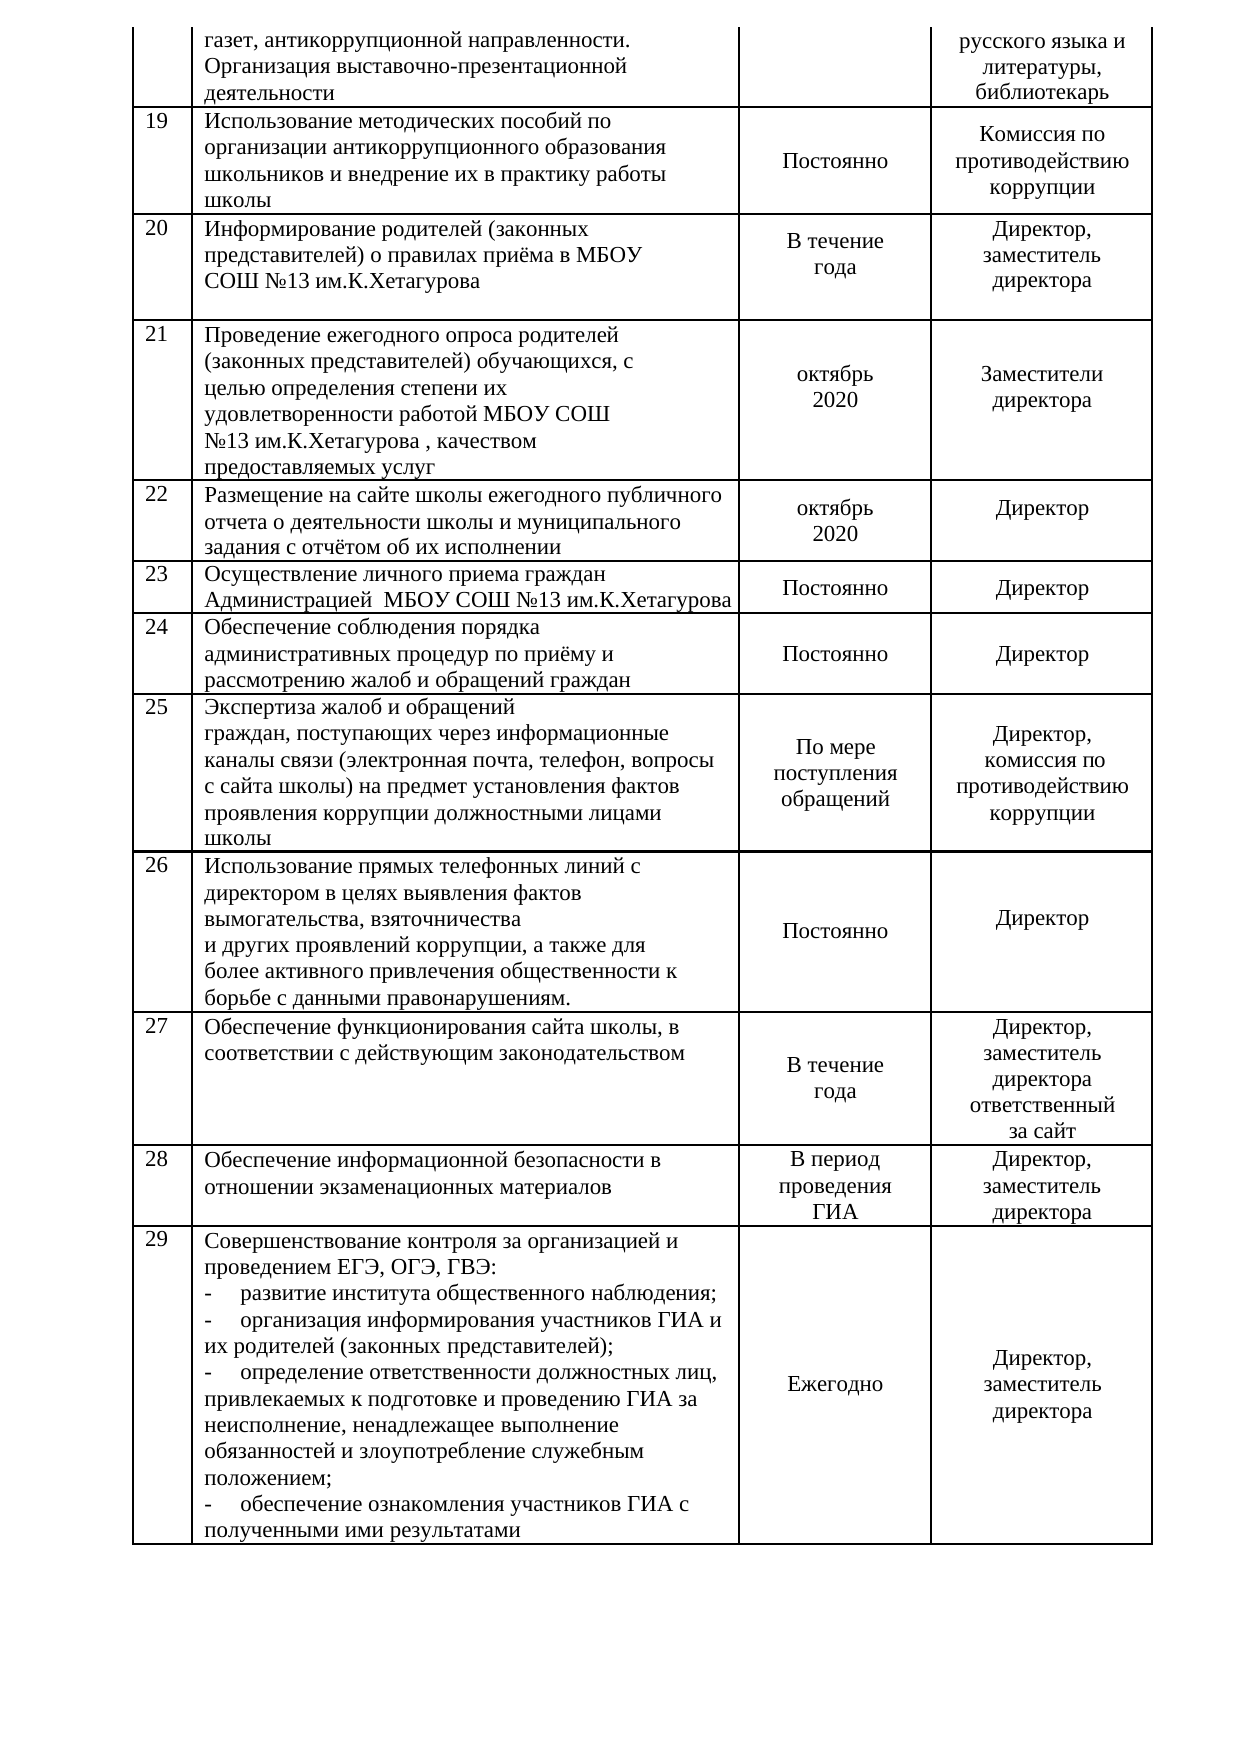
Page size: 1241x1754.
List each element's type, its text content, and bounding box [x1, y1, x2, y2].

table_cell Ежегодно [740, 1227, 930, 1543]
table_header [134, 27, 191, 106]
table_cell По мере поступления обращений [740, 695, 930, 850]
table_cell Использование методических пособий по организации антикоррупционного образования школьников и внедрение их в практику работы школы [193, 108, 738, 213]
table_cell 29 [134, 1227, 191, 1543]
table_header [740, 27, 930, 106]
table_header русского языка и литературы, библиотекарь [932, 27, 1151, 106]
table_cell 28 [134, 1146, 191, 1225]
table_cell октябрь 2020 [740, 481, 930, 559]
table_cell Обеспечение соблюдения порядка административных процедур по приёму и рассмотрению жалоб и обращений граждан [193, 614, 738, 692]
table_cell 20 [134, 215, 191, 319]
table_cell Постоянно [740, 853, 930, 1011]
table_cell Заместители директора [932, 321, 1151, 479]
table_cell В течение года [740, 215, 930, 319]
table_cell 22 [134, 481, 191, 559]
table_cell В течение года [740, 1013, 930, 1144]
table_cell 23 [134, 562, 191, 612]
table_cell 19 [134, 108, 191, 213]
table_cell Директор [932, 481, 1151, 559]
table_cell 25 [134, 695, 191, 850]
table_cell октябрь 2020 [740, 321, 930, 479]
table_cell Информирование родителей (законных представителей) о правилах приёма в МБОУ СОШ №13 им.К.Хетагурова [193, 215, 738, 319]
table_cell Директор, заместитель директора [932, 1146, 1151, 1225]
table_cell Директор [932, 853, 1151, 1011]
table_cell Комиссия по противодействию коррупции [932, 108, 1151, 213]
table_cell 24 [134, 614, 191, 692]
table_cell Использование прямых телефонных линий с директором в целях выявления фактов вымогательства, взяточничества и других проявлений коррупции, а также для более активного привлечения общественности к борьбе с данными правонарушениям. [193, 853, 738, 1011]
table_header газет, антикоррупционной направленности. Организация выставочно-презентационной деятельности [193, 27, 738, 106]
table_cell Экспертиза жалоб и обращений граждан, поступающих через информационные каналы связи (электронная почта, телефон, вопросы с сайта школы) на предмет установления фактов проявления коррупции должностными лицами школы [193, 695, 738, 850]
table_cell Директор, заместитель директора [932, 1227, 1151, 1543]
table_cell Постоянно [740, 108, 930, 213]
table_cell Постоянно [740, 562, 930, 612]
table_cell Совершенствование контроля за организацией и проведением ЕГЭ, ОГЭ, ГВЭ: развитие института общественного наблюдения; организация информирования участников ГИА и их родителей (законных представителей); определение ответственности должностных лиц, привлекаемых к подготовке и проведению ГИА за неисполнение, ненадлежащее выполнение обязанностей и злоупотребление служебным положением; обеспечение ознакомления участников ГИА с полученными ими результатами [193, 1227, 738, 1543]
table_cell Директор [932, 614, 1151, 692]
table_cell 26 [134, 853, 191, 1011]
table_cell Директор, заместитель директора ответственный за сайт [932, 1013, 1151, 1144]
table_cell Проведение ежегодного опроса родителей (законных представителей) обучающихся, с целью определения степени их удовлетворенности работой МБОУ СОШ №13 им.К.Хетагурова , качеством предоставляемых услуг [193, 321, 738, 479]
table_cell Постоянно [740, 614, 930, 692]
table_cell 27 [134, 1013, 191, 1144]
table_cell Осуществление личного приема граждан Администрацией МБОУ СОШ №13 им.К.Хетагурова [193, 562, 738, 612]
table_cell Директор, заместитель директора [932, 215, 1151, 319]
table_cell Обеспечение функционирования сайта школы, в соответствии с действующим законодательством [193, 1013, 738, 1144]
table_cell В период проведения ГИА [740, 1146, 930, 1225]
table_cell 21 [134, 321, 191, 479]
table_cell Директор [932, 562, 1151, 612]
table_cell Обеспечение информационной безопасности в отношении экзаменационных материалов [193, 1146, 738, 1225]
table_cell Размещение на сайте школы ежегодного публичного отчета о деятельности школы и муниципального задания с отчётом об их исполнении [193, 481, 738, 559]
table_cell Директор, комиссия по противодействию коррупции [932, 695, 1151, 850]
